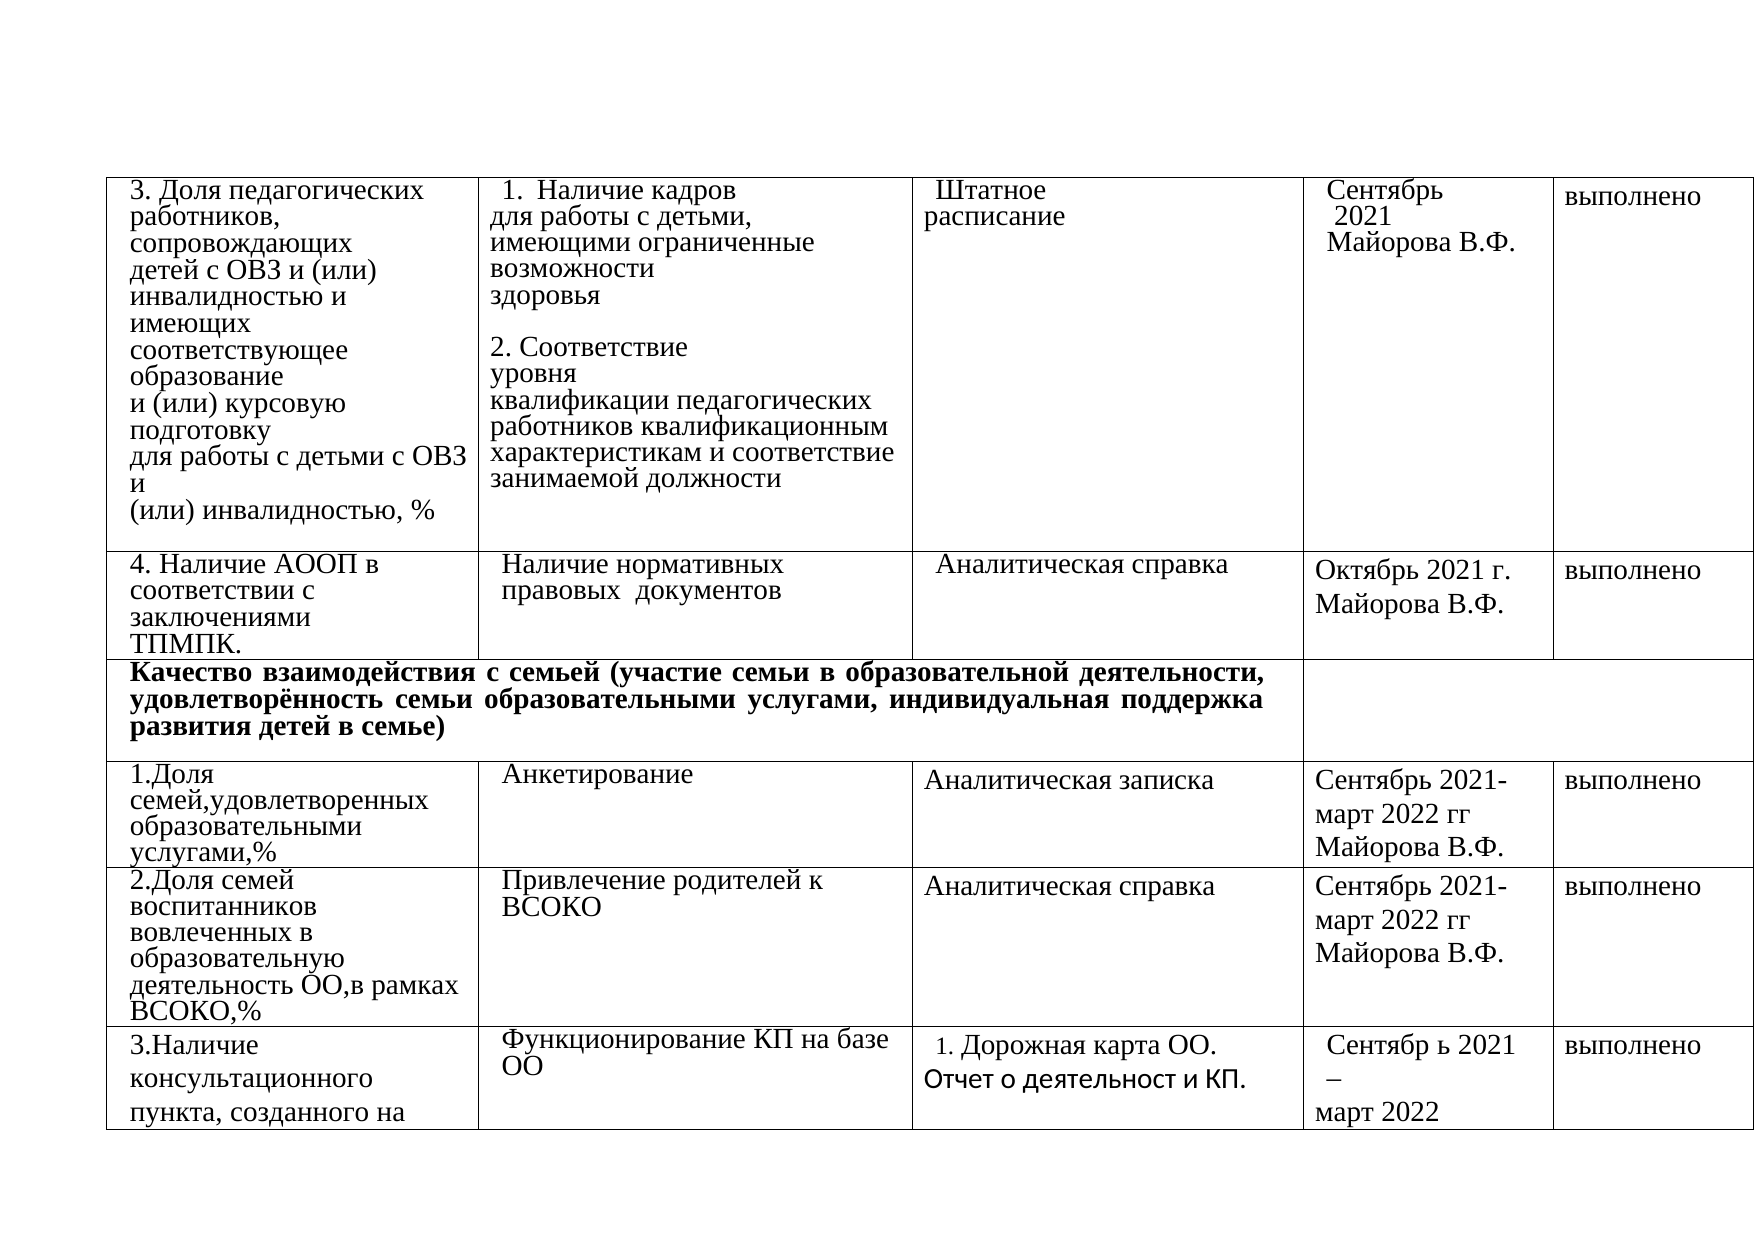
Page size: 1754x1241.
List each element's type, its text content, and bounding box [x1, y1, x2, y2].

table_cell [913, 1027, 1303, 1128]
table_cell Наличие нормативных правовых документов [479, 552, 912, 658]
table_cell 4. Наличие АООП в соответствии с заключениями ТПМПК. [107, 552, 478, 658]
table_cell [1304, 660, 1753, 761]
table_cell Аналитическая справка [913, 868, 1303, 1026]
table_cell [107, 1027, 478, 1128]
table_cell Аналитическая справка [913, 552, 1303, 658]
table_cell Сентябрь 2021-март 2022 гг Майорова В.Ф. [1304, 868, 1553, 1026]
table_cell 1. Наличие кадров для работы с детьми, имеющими ограниченные возможности здоровья 2. Соответствие уровня квалификации педагогических работников квалификационным характеристикам и соответствие занимаемой должности [479, 178, 912, 551]
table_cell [479, 1027, 912, 1128]
table_cell выполнено [1554, 1027, 1753, 1128]
table_cell Аналитическая записка [913, 762, 1303, 867]
table_cell выполнено [1554, 178, 1753, 551]
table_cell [1304, 1027, 1553, 1128]
table_cell Штатное расписание [913, 178, 1303, 551]
table_cell Сентябрь 2021 Майорова В.Ф. [1304, 178, 1553, 551]
table_cell Октябрь 2021 г. Майорова В.Ф. [1304, 552, 1553, 658]
table_cell выполнено [1554, 762, 1753, 867]
table_cell Качество взаимодействия с семьей (участие семьи в образовательной деятельности, удовлетворённость семьи образовательными услугами, индивидуальная поддержка развития детей в семье) [107, 660, 1303, 761]
table_cell выполнено [1554, 552, 1753, 658]
table_cell Анкетирование [479, 762, 912, 867]
table_cell выполнено [1554, 868, 1753, 1026]
table_cell Привлечение родителей к ВСОКО [479, 868, 912, 1026]
table_cell 2.Доля семей воспитанников вовлеченных в образовательную деятельность ОО,в рамках ВСОКО,% [107, 868, 478, 1026]
table_cell Сентябрь 2021-март 2022 гг Майорова В.Ф. [1304, 762, 1553, 867]
table_cell 1.Доля семей,удовлетворенных образовательными услугами,% [107, 762, 478, 867]
table_cell 3. Доля педагогических работников, сопровождающих детей с ОВЗ и (или) инвалидностью и имеющих соответствующее образование и (или) курсовую подготовку для работы с детьми с ОВЗ и (или) инвалидностью, % [107, 178, 478, 551]
